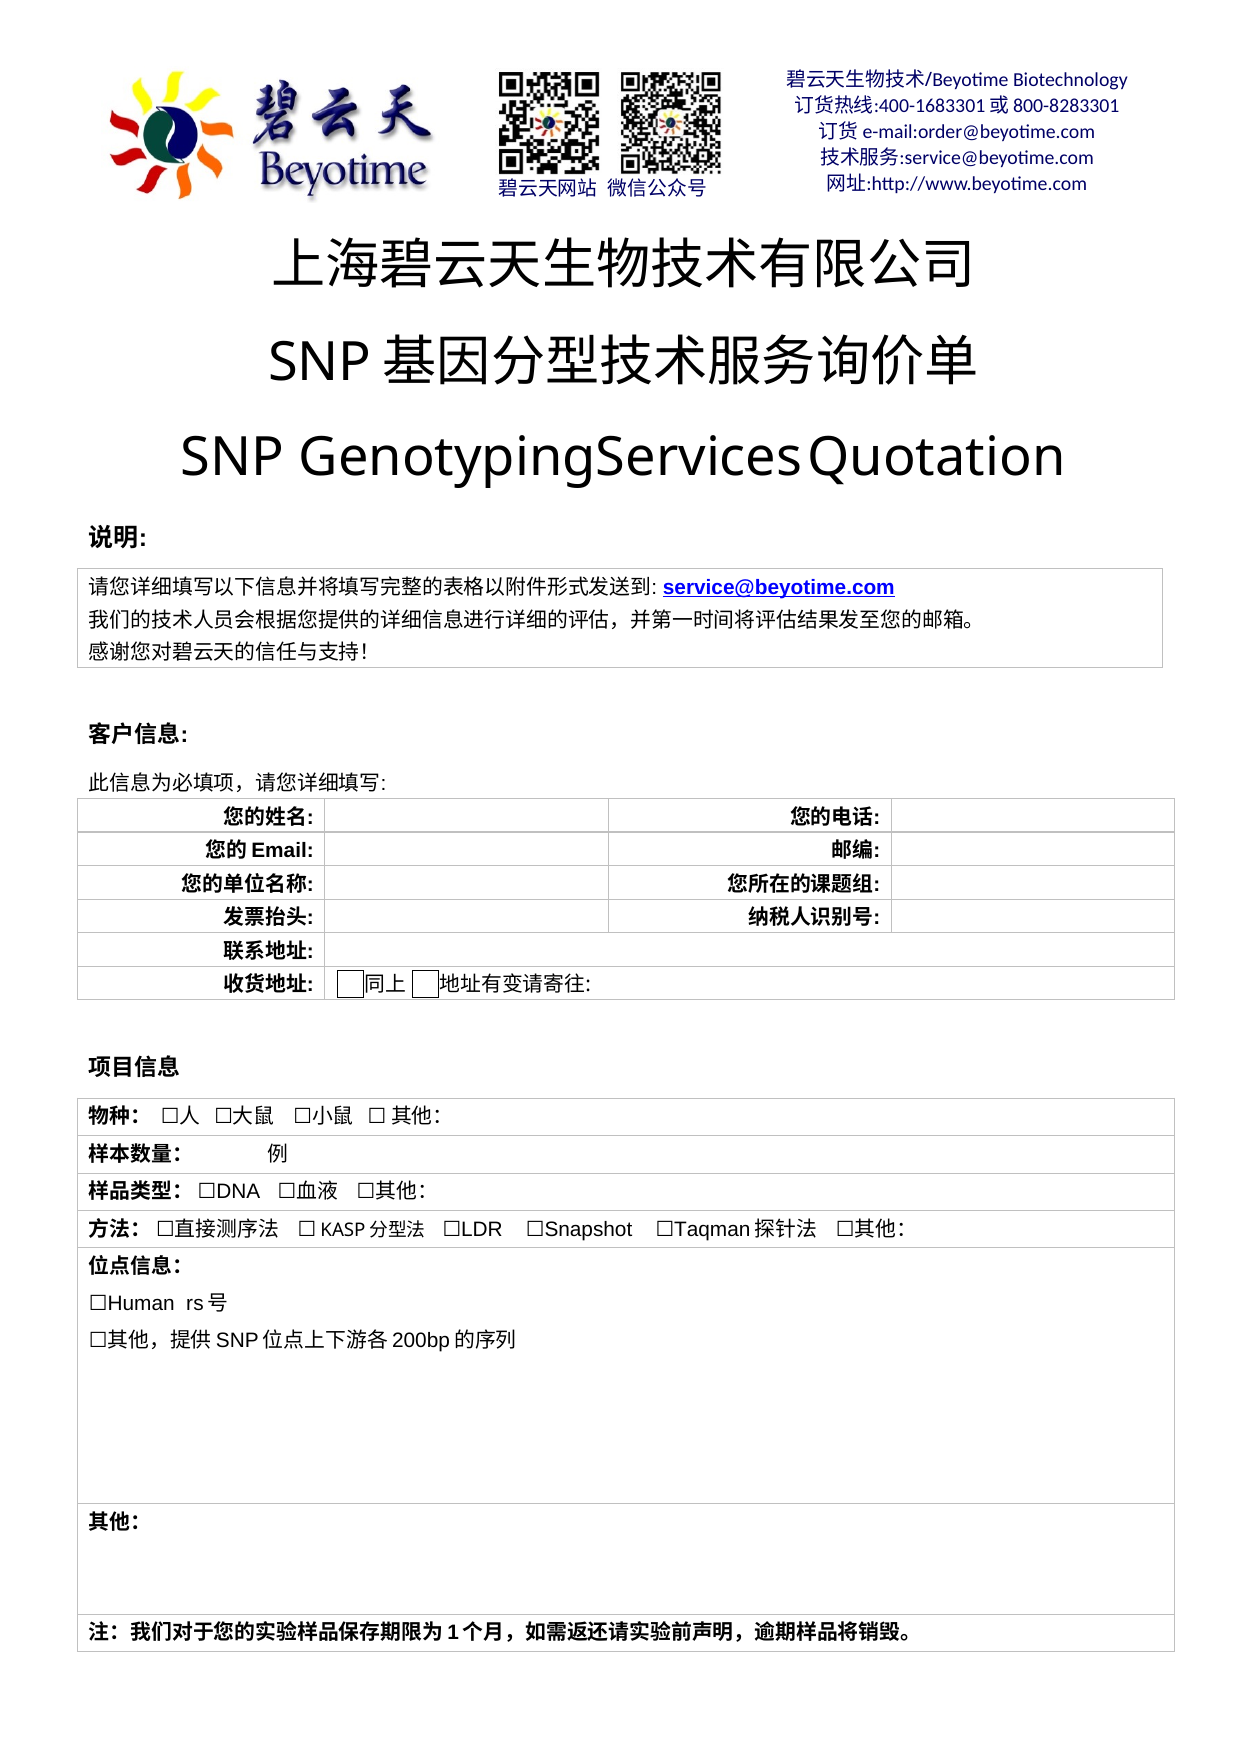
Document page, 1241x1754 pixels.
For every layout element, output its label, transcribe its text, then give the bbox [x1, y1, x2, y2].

text 上海碧云天生物技术有限公司 [132, 211, 1114, 308]
table_cell 注：我们对于您的实验样品保存期限为1个月，如需返还请实验前声明，逾期样品将销毁。 [78, 1615, 1174, 1651]
table_header [892, 799, 1174, 831]
picture [495, 68, 602, 177]
table_cell [325, 933, 1174, 966]
table_cell 样本数量： 例 [78, 1136, 1174, 1172]
text SNP GenotypingServices Quotation [132, 406, 1114, 503]
table_header 物种： 人 大鼠 小鼠 其他： [78, 1099, 1174, 1135]
table_cell [892, 900, 1174, 932]
table_cell [892, 833, 1174, 865]
table_header 您的姓名: [78, 799, 324, 831]
table_cell 您的单位名称: [78, 866, 324, 898]
text 说明: [89, 503, 1152, 568]
table_cell 同上 地址有变请寄往: [325, 967, 1174, 999]
table_cell 您所在的课题组: [609, 866, 891, 898]
table_cell 方法： 直接测序法 KASP分型法 LDR Snapshot Taqman探针法 其他： [78, 1211, 1174, 1247]
table_cell 联系地址: [78, 933, 324, 966]
table_header 您的电话: [609, 799, 891, 831]
table_cell 其他： [78, 1504, 1174, 1613]
table_cell [892, 866, 1174, 898]
text 客户信息: [89, 700, 1152, 765]
table_cell 样品类型： DNA 血液 其他： [78, 1174, 1174, 1210]
table_cell 纳税人识别号: [609, 900, 891, 932]
picture [101, 66, 443, 203]
table_cell 收货地址: [78, 967, 324, 999]
text 此信息为必填项，请您详细填写: [89, 765, 1152, 798]
table_cell 发票抬头: [78, 900, 324, 932]
text SNP基因分型技术服务询价单 [132, 308, 1114, 406]
text 项目信息 [89, 1033, 1152, 1098]
table_cell [325, 900, 608, 932]
table_header 请您详细填写以下信息并将填写完整的表格以附件形式发送到: service@beyotime.com 我们的技术人员会根据您提供的详细信息进行详细的评估，并第一时间将评估结果发至您的邮箱。 感谢您对碧云天的信任与支持！ [78, 569, 1162, 667]
table_cell 您的Email: [78, 833, 324, 865]
table_cell [325, 833, 608, 865]
table_header [325, 799, 608, 831]
picture [617, 68, 724, 177]
table_cell [325, 866, 608, 898]
table_cell 位点信息： Human rs号 其他，提供SNP位点上下游各200bp的序列 [78, 1248, 1174, 1503]
table_cell 邮编: [609, 833, 891, 865]
